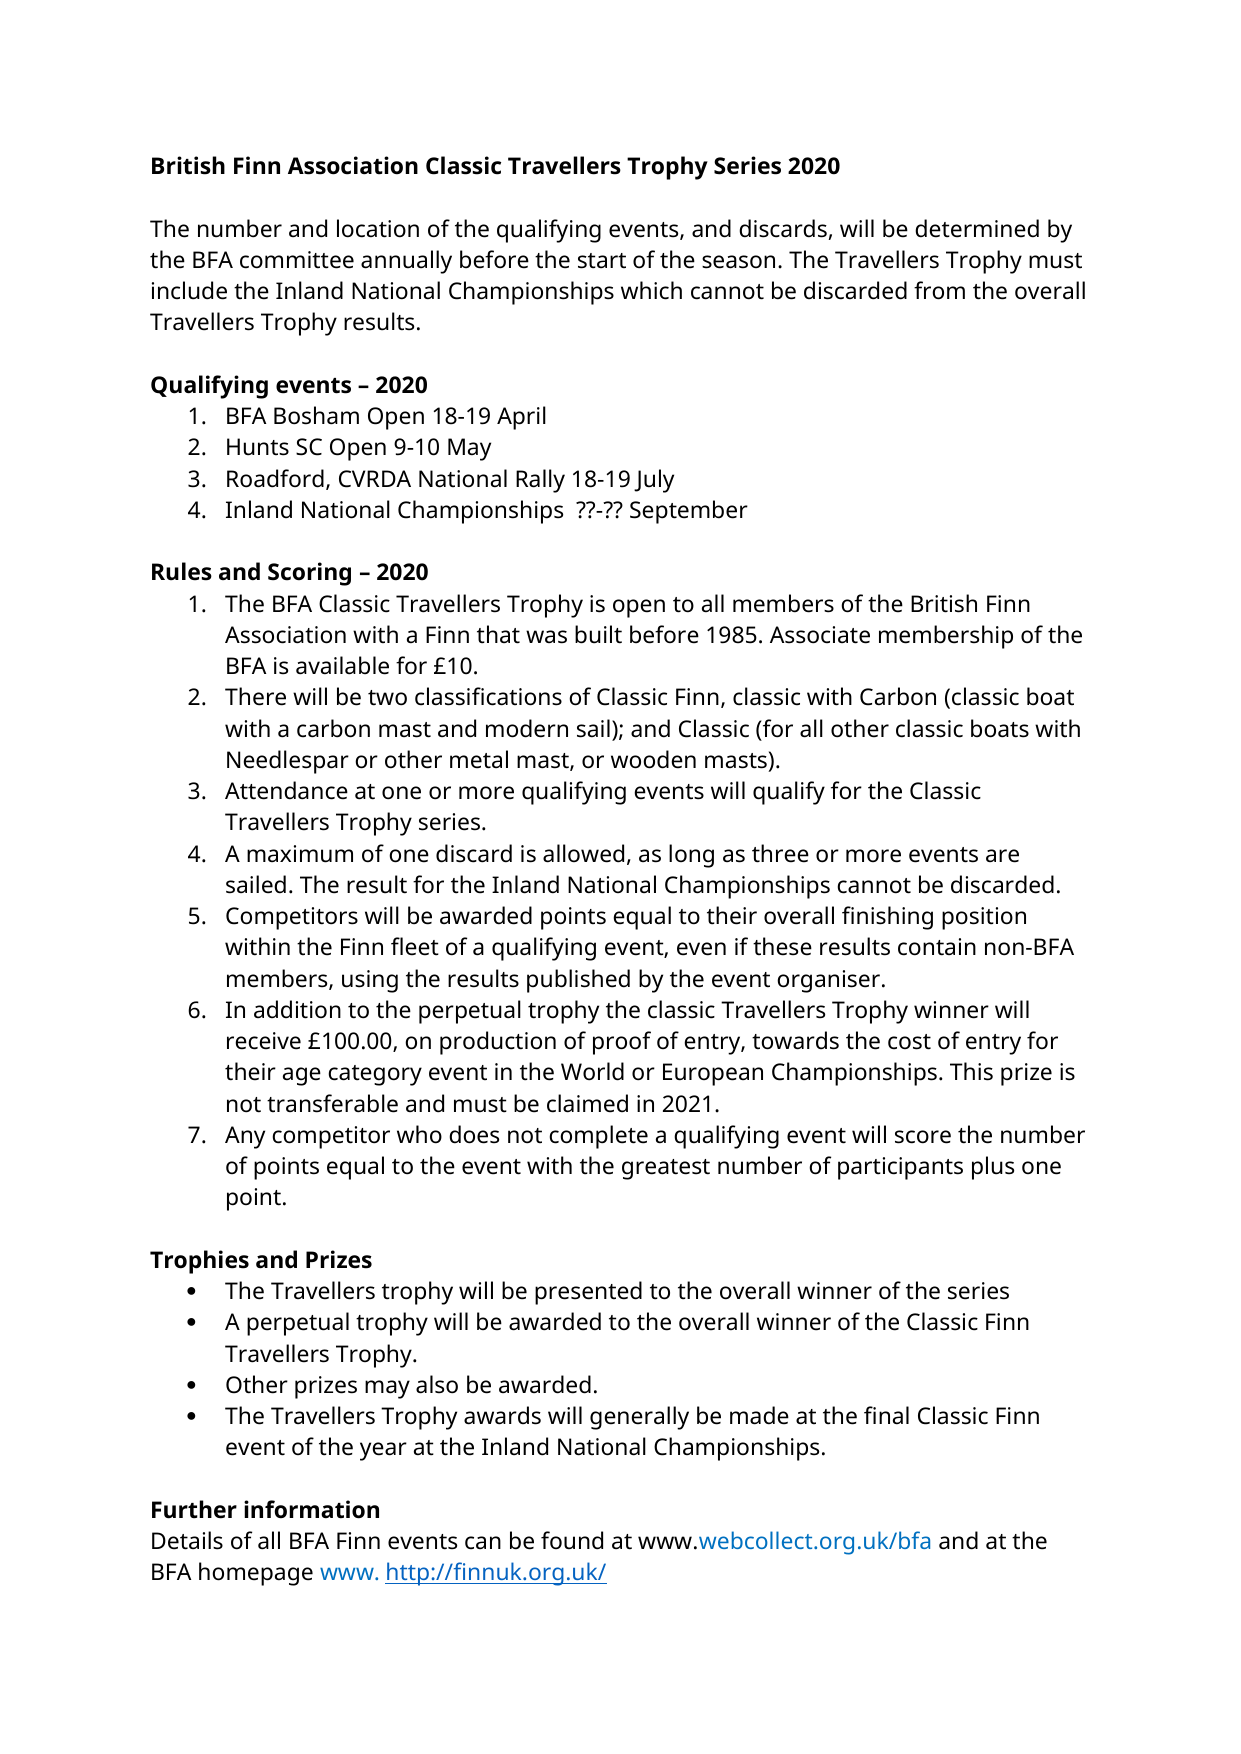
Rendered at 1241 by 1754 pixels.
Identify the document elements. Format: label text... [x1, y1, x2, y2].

list Hunts SC Open 9-10 May [187, 431, 1090, 462]
list Attendance at one or more qualifying events will qualify for the Classic Travellers Trophy series. [187, 775, 1090, 837]
list The Travellers trophy will be presented to the overall winner of the series [187, 1275, 1090, 1306]
list Competitors will be awarded points equal to their overall finishing position within the Finn fleet of a qualifying event, even if these results contain non-BFA members, using the results published by the event organiser. [187, 900, 1090, 994]
list Any competitor who does not complete a qualifying event will score the number of points equal to the event with the greatest number of participants plus one point. [187, 1119, 1090, 1212]
list The Travellers Trophy awards will generally be made at the final Classic Finn event of the year at the Inland National Championships. [187, 1400, 1090, 1462]
text Qualifying events – 2020 [150, 369, 1090, 400]
list A maximum of one discard is allowed, as long as three or more events are sailed. The result for the Inland National Championships cannot be discarded. [187, 837, 1090, 900]
text The number and location of the qualifying events, and discards, will be determined by the BFA committee annually before the start of the season. The Travellers Trophy must include the Inland National Championships which cannot be discarded from the overall Travellers Trophy results. [150, 212, 1090, 337]
text British Finn Association Classic Travellers Trophy Series 2020 [150, 150, 1090, 181]
list Other prizes may also be awarded. [187, 1369, 1090, 1400]
text Details of all BFA Finn events can be found at www.webcollect.org.uk/bfa and at the BFA homepage www. http://finnuk.org.uk/ [150, 1525, 1090, 1587]
list There will be two classifications of Classic Finn, classic with Carbon (classic boat with a carbon mast and modern sail); and Classic (for all other classic boats with Needlespar or other metal mast, or wooden masts). [187, 681, 1090, 775]
text Trophies and Prizes [150, 1244, 1090, 1275]
list BFA Bosham Open 18-19 April [187, 400, 1090, 431]
list Inland National Championships ??-?? September [187, 494, 1090, 525]
list Roadford, CVRDA National Rally 18-19 July [187, 462, 1090, 494]
text Rules and Scoring – 2020 [150, 556, 1090, 587]
text Further information [150, 1494, 1090, 1525]
list A perpetual trophy will be awarded to the overall winner of the Classic Finn Travellers Trophy. [187, 1306, 1090, 1369]
list In addition to the perpetual trophy the classic Travellers Trophy winner will receive £100.00, on production of proof of entry, towards the cost of entry for their age category event in the World or European Championships. This prize is not transferable and must be claimed in 2021. [187, 994, 1090, 1119]
list The BFA Classic Travellers Trophy is open to all members of the British Finn Association with a Finn that was built before 1985. Associate membership of the BFA is available for £10. [187, 587, 1090, 681]
